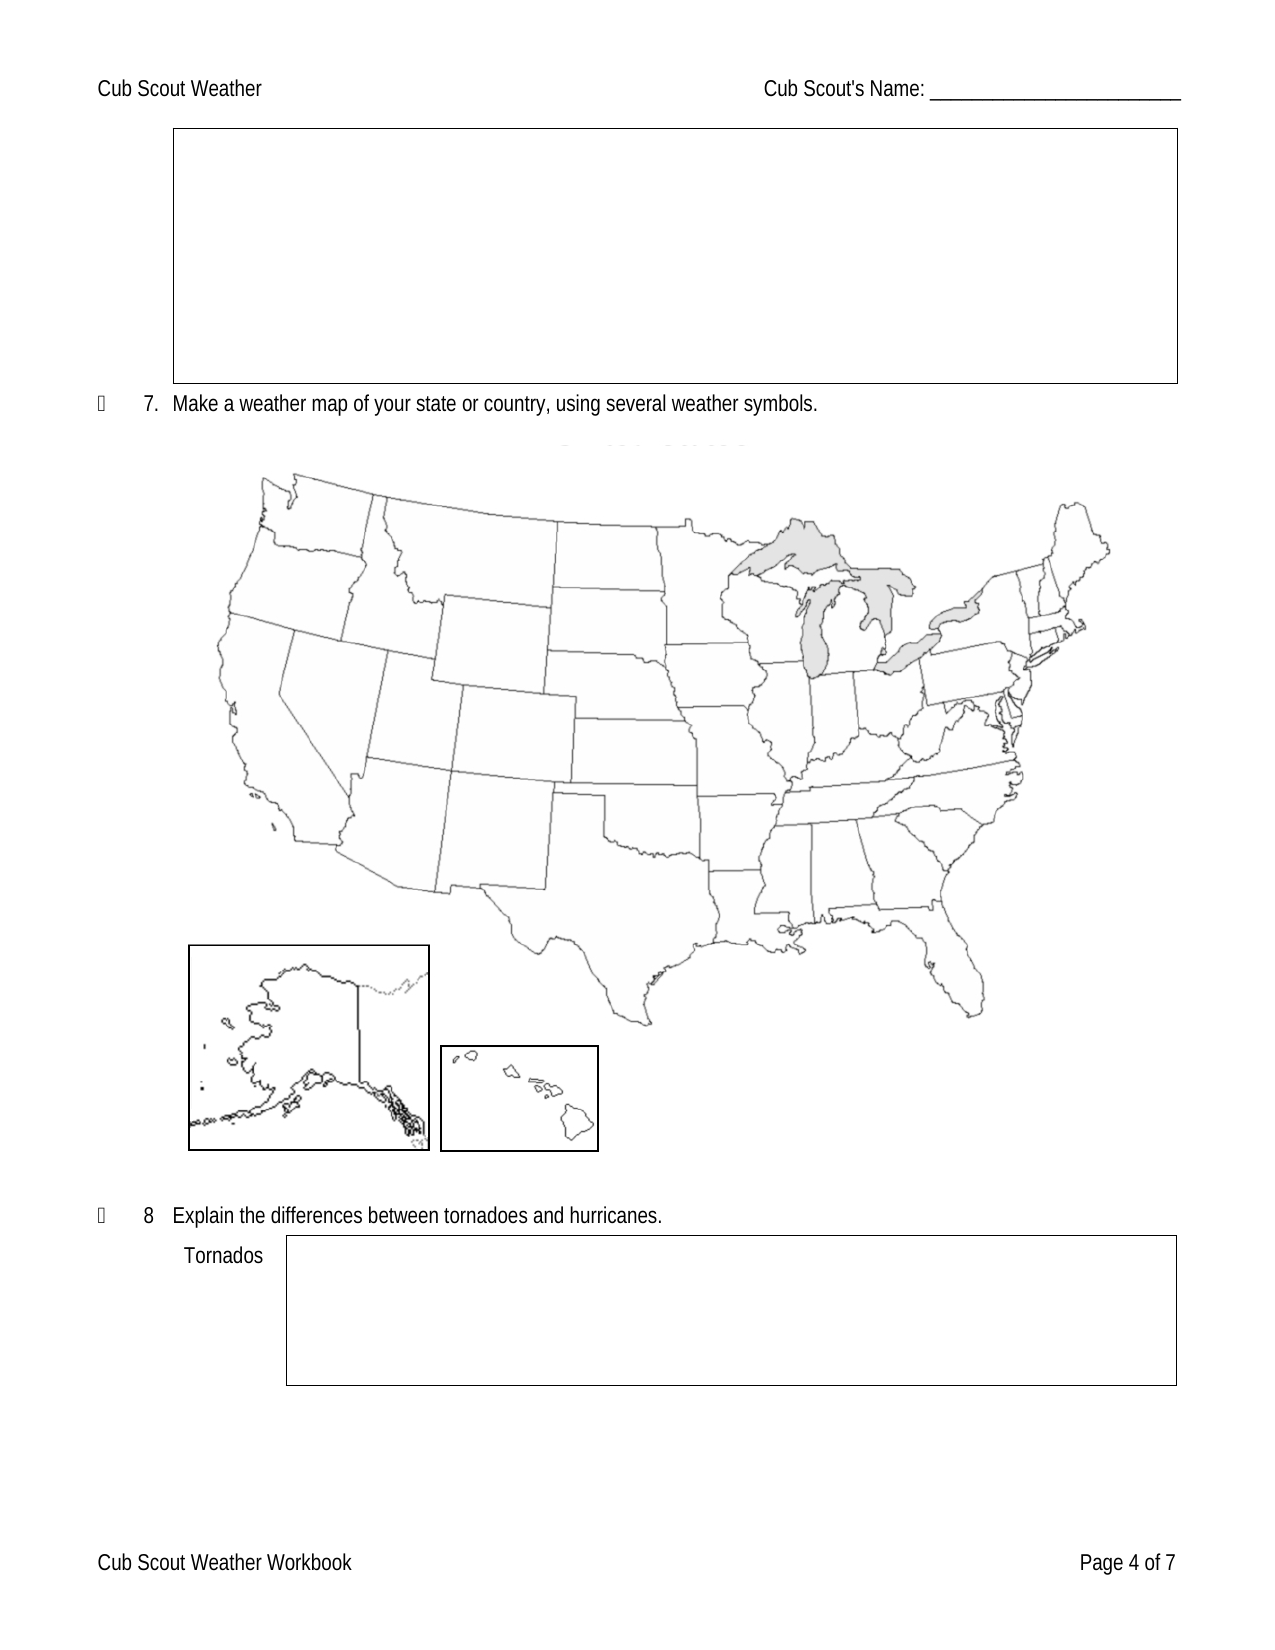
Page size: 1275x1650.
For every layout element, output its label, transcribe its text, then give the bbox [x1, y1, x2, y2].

table_header Tornados [173, 1235, 286, 1385]
table_header [174, 129, 1177, 383]
picture [172, 423, 1160, 1164]
table_header [287, 1236, 1176, 1385]
text 7. Make a weather map of your state or country, using several weather symbols. [97, 390, 1177, 416]
text 8 Explain the differences between tornadoes and hurricanes. [97, 1202, 1177, 1229]
